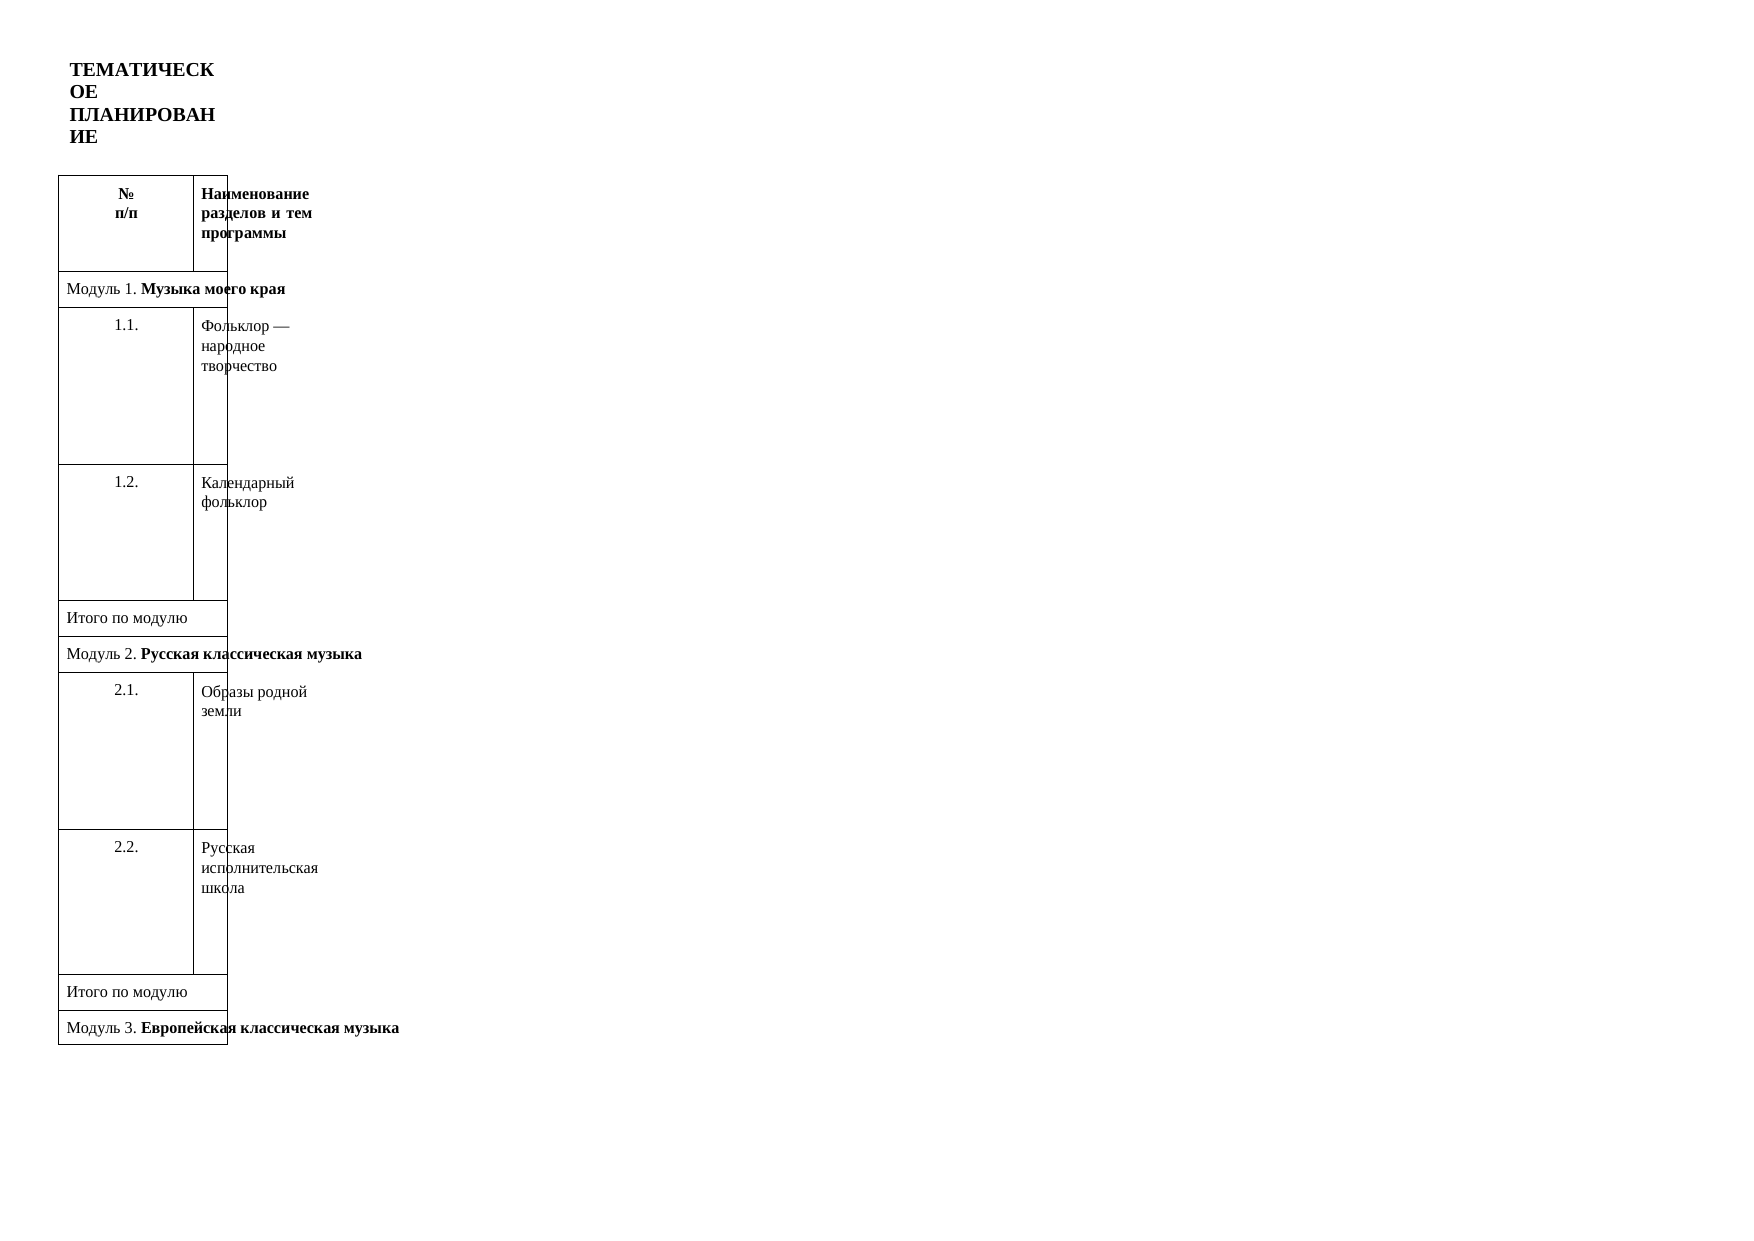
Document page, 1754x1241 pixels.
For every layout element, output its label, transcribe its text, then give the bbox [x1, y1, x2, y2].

table_header № п/п [59, 176, 193, 271]
text ТЕМАТИЧЕСКОЕ ПЛАНИРОВАНИЕ [69, 59, 228, 148]
table_cell Модуль 2. Русская классическая музыка [59, 637, 227, 672]
table_cell Образы родной земли [194, 673, 227, 829]
table_cell Русская исполнительская школа [194, 830, 227, 974]
table_cell 2.2. [59, 830, 193, 974]
table_cell 2.1. [59, 673, 193, 829]
table_cell Фольклор —народное творчество [194, 308, 227, 463]
table_cell Итого по модулю [59, 601, 227, 636]
table_cell 1.2. [59, 465, 193, 600]
table_cell Итого по модулю [59, 975, 227, 1010]
table_cell Модуль 1. Музыка моего края [59, 272, 227, 307]
table_cell Модуль 3. Европейская классическая музыка [59, 1011, 227, 1044]
table_cell Календарный фольклор [194, 465, 227, 600]
table_header Наименование разделов и тем программы [194, 176, 227, 271]
table_cell 1.1. [59, 308, 193, 463]
